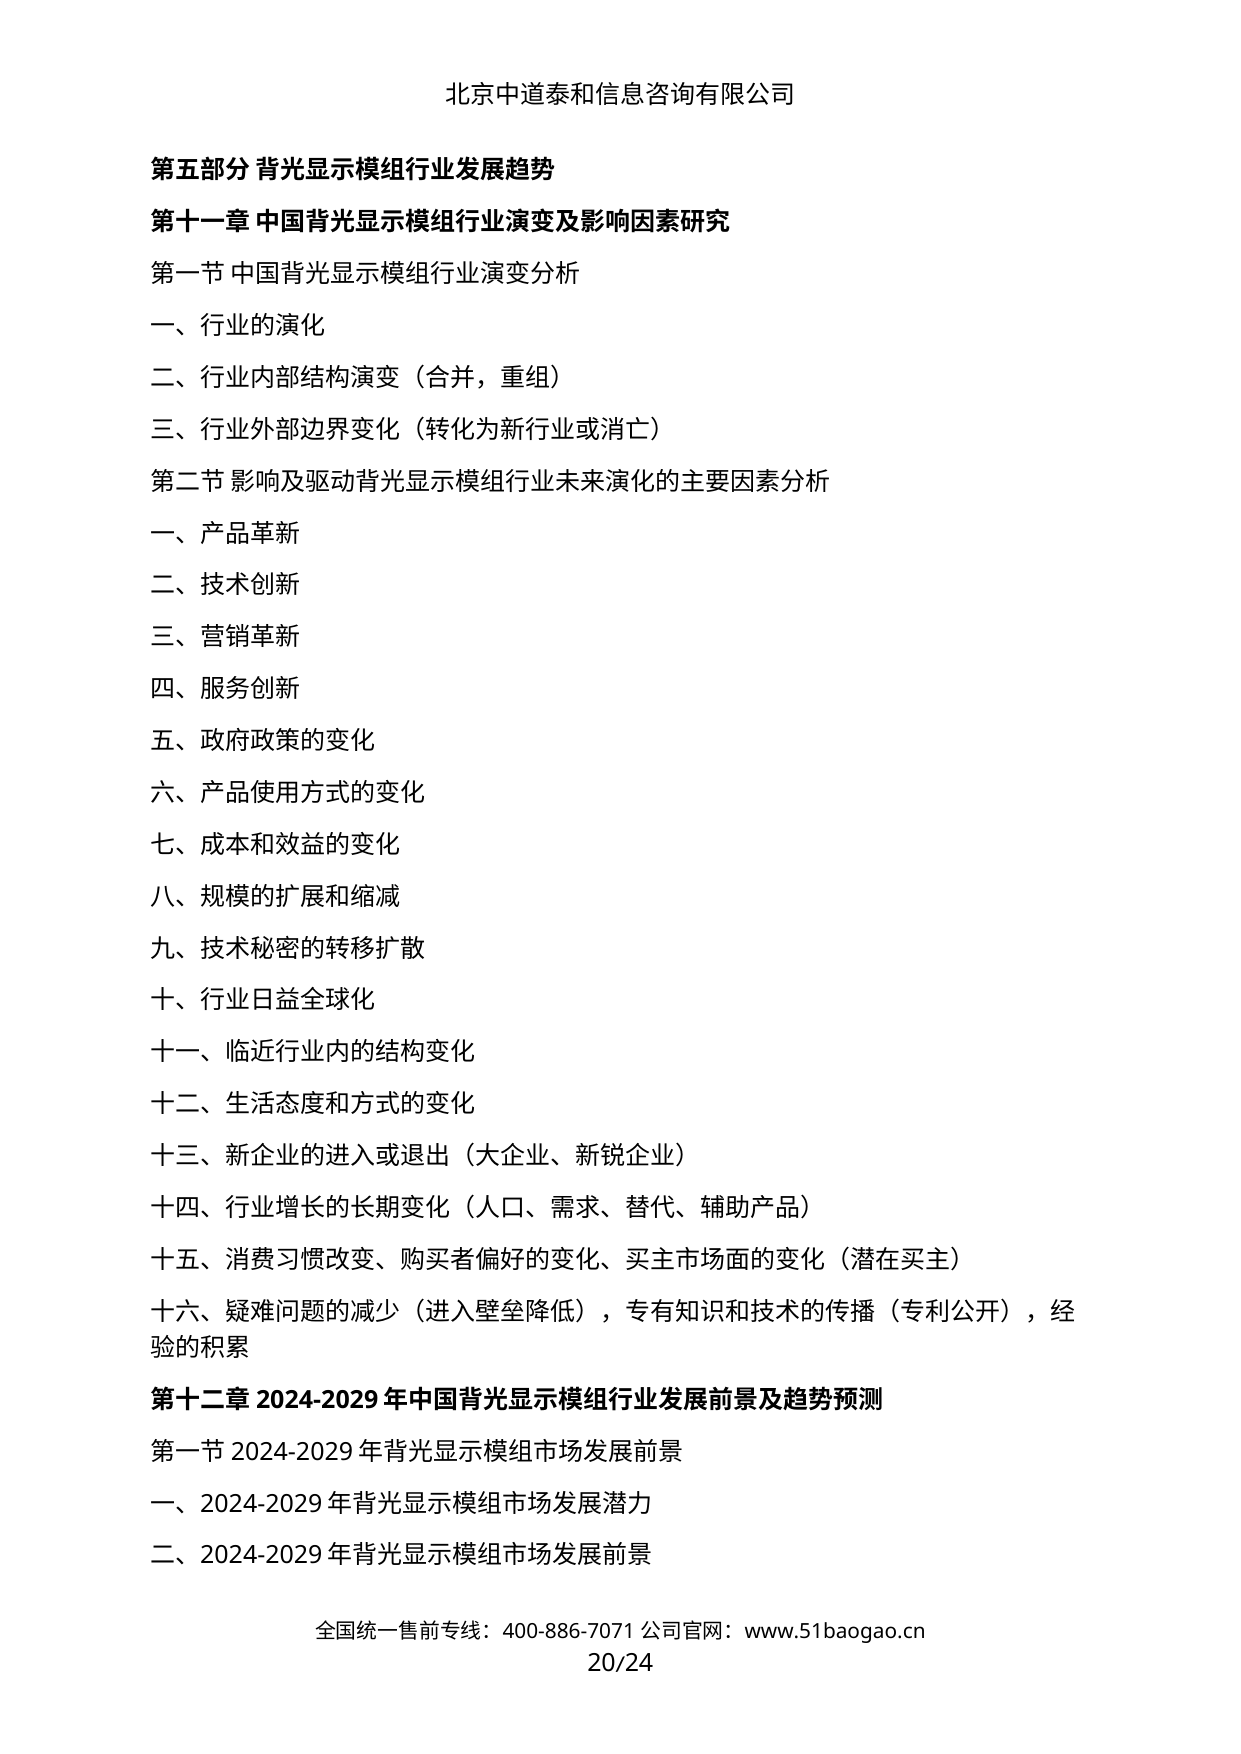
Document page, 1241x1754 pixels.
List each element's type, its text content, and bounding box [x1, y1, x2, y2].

text 三、营销革新 [150, 617, 1090, 653]
text 十三、新企业的进入或退出（大企业、新锐企业） [150, 1136, 1090, 1172]
text 十二、生活态度和方式的变化 [150, 1084, 1090, 1120]
text 一、行业的演化 [150, 306, 1090, 342]
text 一、2024-2029年背光显示模组市场发展潜力 [150, 1483, 1090, 1519]
text 九、技术秘密的转移扩散 [150, 928, 1090, 964]
text 七、成本和效益的变化 [150, 824, 1090, 861]
text 一、产品革新 [150, 513, 1090, 549]
text 第十一章 中国背光显示模组行业演变及影响因素研究 [150, 202, 1090, 238]
text 第二节 影响及驱动背光显示模组行业未来演化的主要因素分析 [150, 461, 1090, 497]
text 第一节 2024-2029年背光显示模组市场发展前景 [150, 1431, 1090, 1467]
text 二、2024-2029年背光显示模组市场发展前景 [150, 1535, 1090, 1571]
text 二、技术创新 [150, 565, 1090, 601]
text 三、行业外部边界变化（转化为新行业或消亡） [150, 409, 1090, 446]
text 二、行业内部结构演变（合并，重组） [150, 357, 1090, 394]
text 第十二章 2024-2029年中国背光显示模组行业发展前景及趋势预测 [150, 1379, 1090, 1416]
text 十五、消费习惯改变、购买者偏好的变化、买主市场面的变化（潜在买主） [150, 1239, 1090, 1276]
text 八、规模的扩展和缩减 [150, 876, 1090, 912]
text 第五部分 背光显示模组行业发展趋势 [150, 150, 1090, 186]
text 十一、临近行业内的结构变化 [150, 1032, 1090, 1068]
text 四、服务创新 [150, 669, 1090, 705]
text 十四、行业增长的长期变化（人口、需求、替代、辅助产品） [150, 1187, 1090, 1224]
text 六、产品使用方式的变化 [150, 772, 1090, 809]
text 十、行业日益全球化 [150, 980, 1090, 1016]
text 第一节 中国背光显示模组行业演变分析 [150, 254, 1090, 290]
text 五、政府政策的变化 [150, 721, 1090, 757]
text 十六、疑难问题的减少（进入壁垒降低），专有知识和技术的传播（专利公开），经验的积累 [150, 1291, 1090, 1364]
